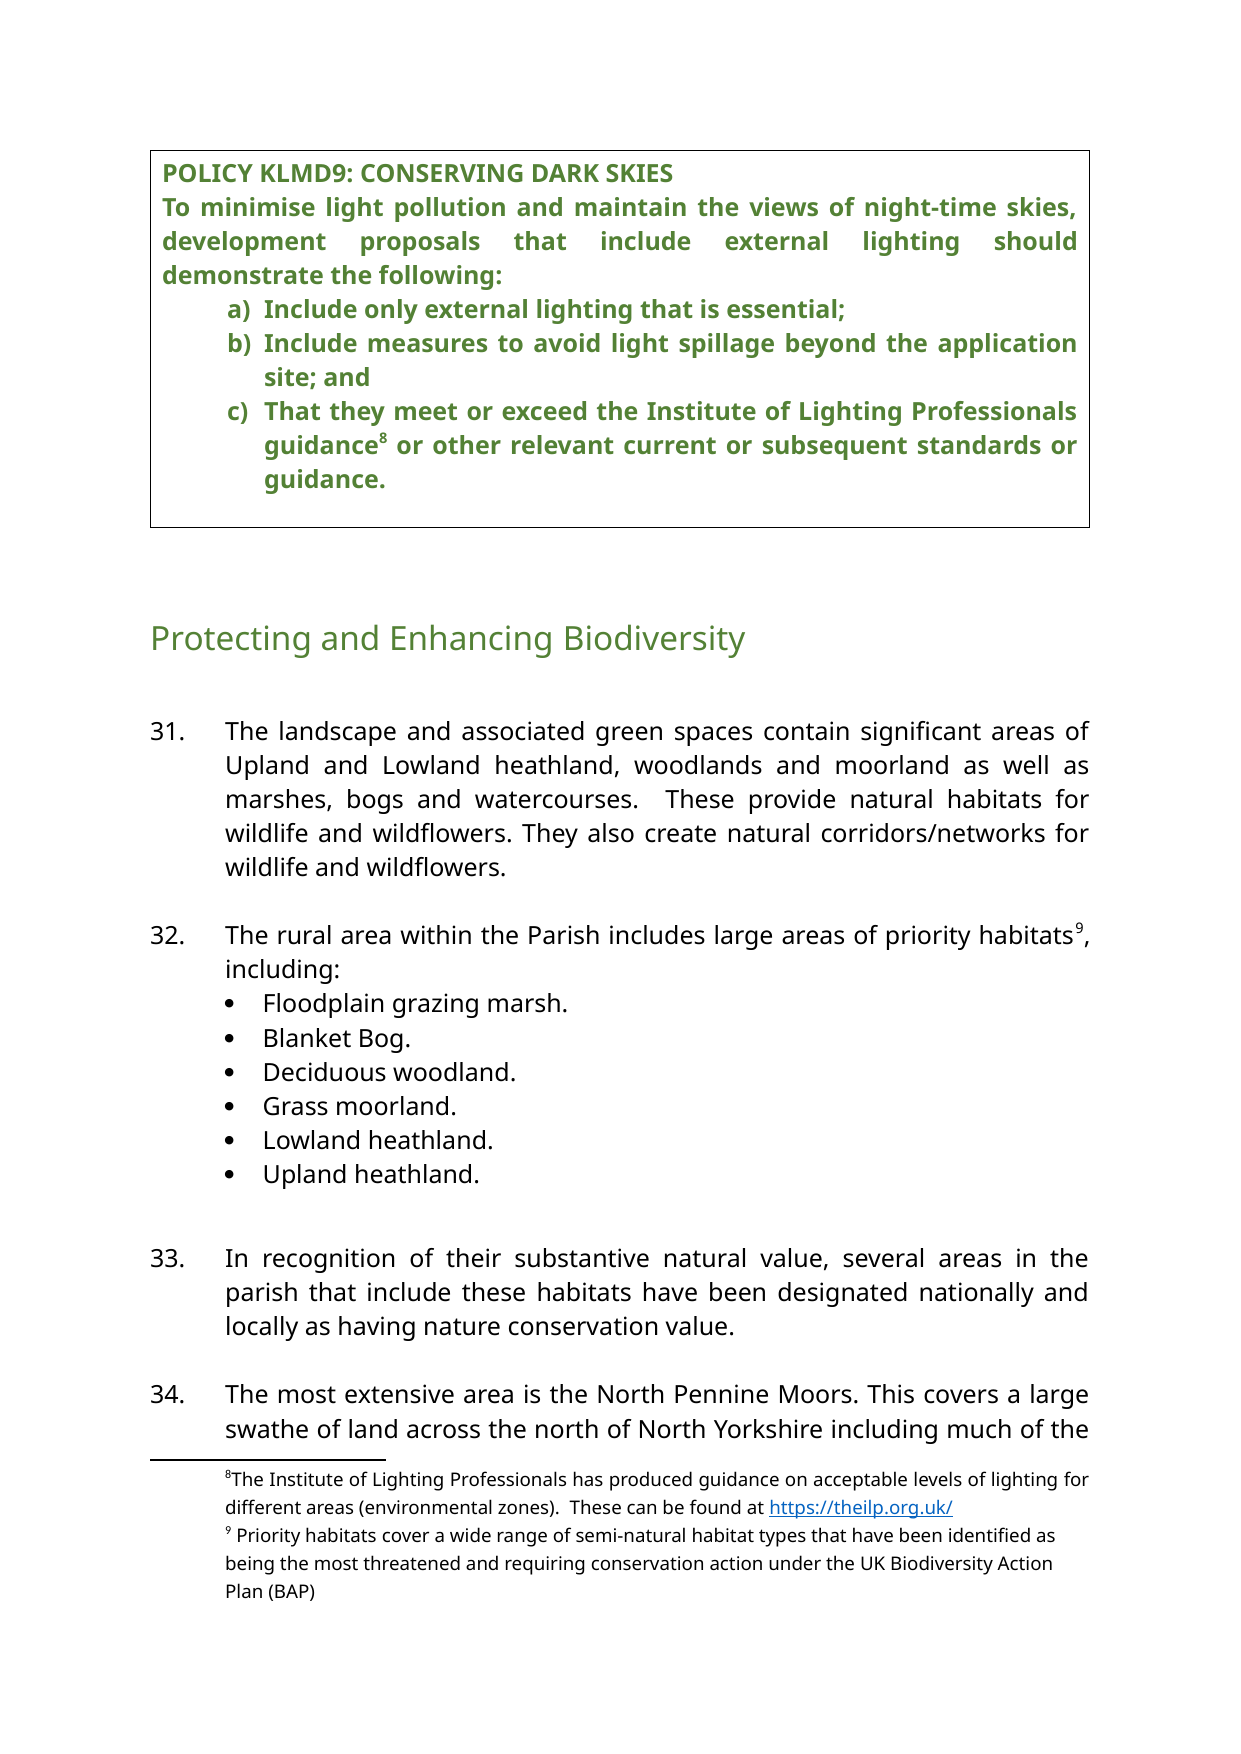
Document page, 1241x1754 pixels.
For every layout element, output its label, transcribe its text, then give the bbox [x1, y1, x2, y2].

list Grass moorland. [225, 1088, 1090, 1122]
subtitle Protecting and Enhancing Biodiversity [150, 614, 1090, 660]
table_header POLICY KLMD9: CONSERVING DARK SKIES To minimise light pollution and maintain the views of night-time skies, development proposals that include external lighting should demonstrate the following: Include only external lighting that is essential; Include measures to avoid light spillage beyond the application site; and That they meet or exceed the Institute of Lighting Professionals guidance or other relevant current or subsequent standards or guidance. [151, 151, 1089, 527]
list Blanket Bog. [225, 1020, 1090, 1054]
list Deciduous woodland. [225, 1054, 1090, 1088]
list The landscape and associated green spaces contain significant areas of Upland and Lowland heathland, woodlands and moorland as well as marshes, bogs and watercourses. These provide natural habitats for wildlife and wildflowers. They also create natural corridors/networks for wildlife and wildflowers. [150, 714, 1090, 884]
list In recognition of their substantive natural value, several areas in the parish that include these habitats have been designated nationally and locally as having nature conservation value. [150, 1241, 1090, 1343]
list Upland heathland. [225, 1156, 1090, 1191]
list Floodplain grazing marsh. [225, 986, 1090, 1020]
list Lowland heathland. [225, 1122, 1090, 1156]
list The rural area within the Parish includes large areas of priority habitats, including: [150, 918, 1090, 986]
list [150, 1377, 1090, 1445]
